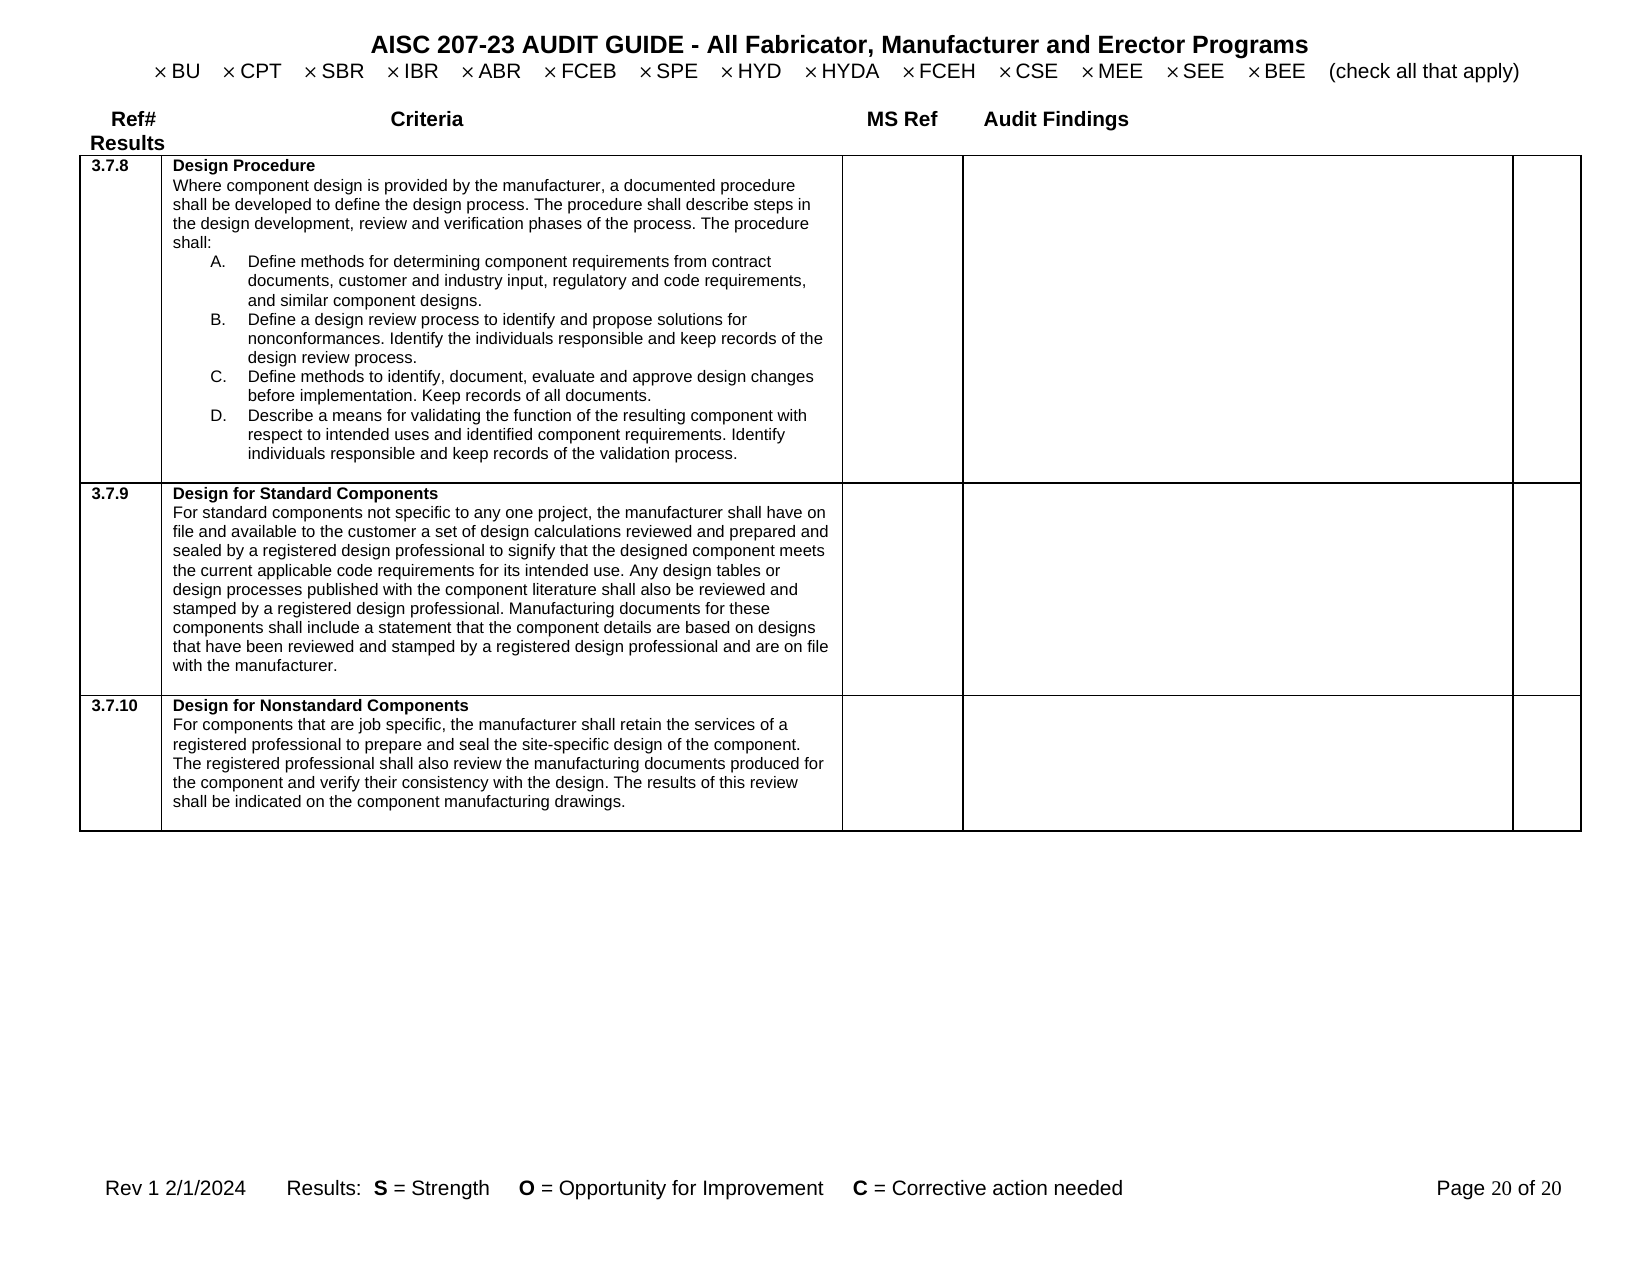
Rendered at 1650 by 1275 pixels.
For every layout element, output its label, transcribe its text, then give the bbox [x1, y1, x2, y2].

table_cell Design for Standard Components For standard components not specific to any one project, the manufacturer shall have on file and available to the customer a set of design calculations reviewed and prepared and sealed by a registered design professional to signify that the designed component meets the current applicable code requirements for its intended use. Any design tables or design processes published with the component literature shall also be reviewed and stamped by a registered design professional. Manufacturing documents for these components shall include a statement that the component details are based on designs that have been reviewed and stamped by a registered design professional and are on file with the manufacturer. [162, 484, 842, 694]
table_cell [1514, 484, 1580, 694]
table_cell [1514, 696, 1580, 830]
table_cell [1514, 156, 1580, 482]
table_cell [843, 696, 962, 830]
table_cell [843, 484, 962, 694]
table_cell 3.7.9 [81, 484, 161, 694]
table_cell [964, 484, 1512, 694]
table_cell [964, 156, 1512, 482]
table_cell 3.7.8 [81, 156, 161, 482]
table_cell [843, 156, 962, 482]
table_cell 3.7.10 [81, 696, 161, 830]
table_cell [964, 696, 1512, 830]
table_cell Design Procedure Where component design is provided by the manufacturer, a documented procedure shall be developed to define the design process. The procedure shall describe steps in the design development, review and verification phases of the process. The procedure shall: Define methods for determining component requirements from contract documents, customer and industry input, regulatory and code requirements, and similar component designs. Define a design review process to identify and propose solutions for nonconformances. Identify the individuals responsible and keep records of the design review process. Define methods to identify, document, evaluate and approve design changes before implementation. Keep records of all documents. Describe a means for validating the function of the resulting component with respect to intended uses and identified component requirements. Identify individuals responsible and keep records of the validation process. [162, 156, 842, 482]
table_cell Design for Nonstandard Components For components that are job specific, the manufacturer shall retain the services of a registered professional to prepare and seal the site-specific design of the component. The registered professional shall also review the manufacturing documents produced for the component and verify their consistency with the design. The results of this review shall be indicated on the component manufacturing drawings. [162, 696, 842, 830]
